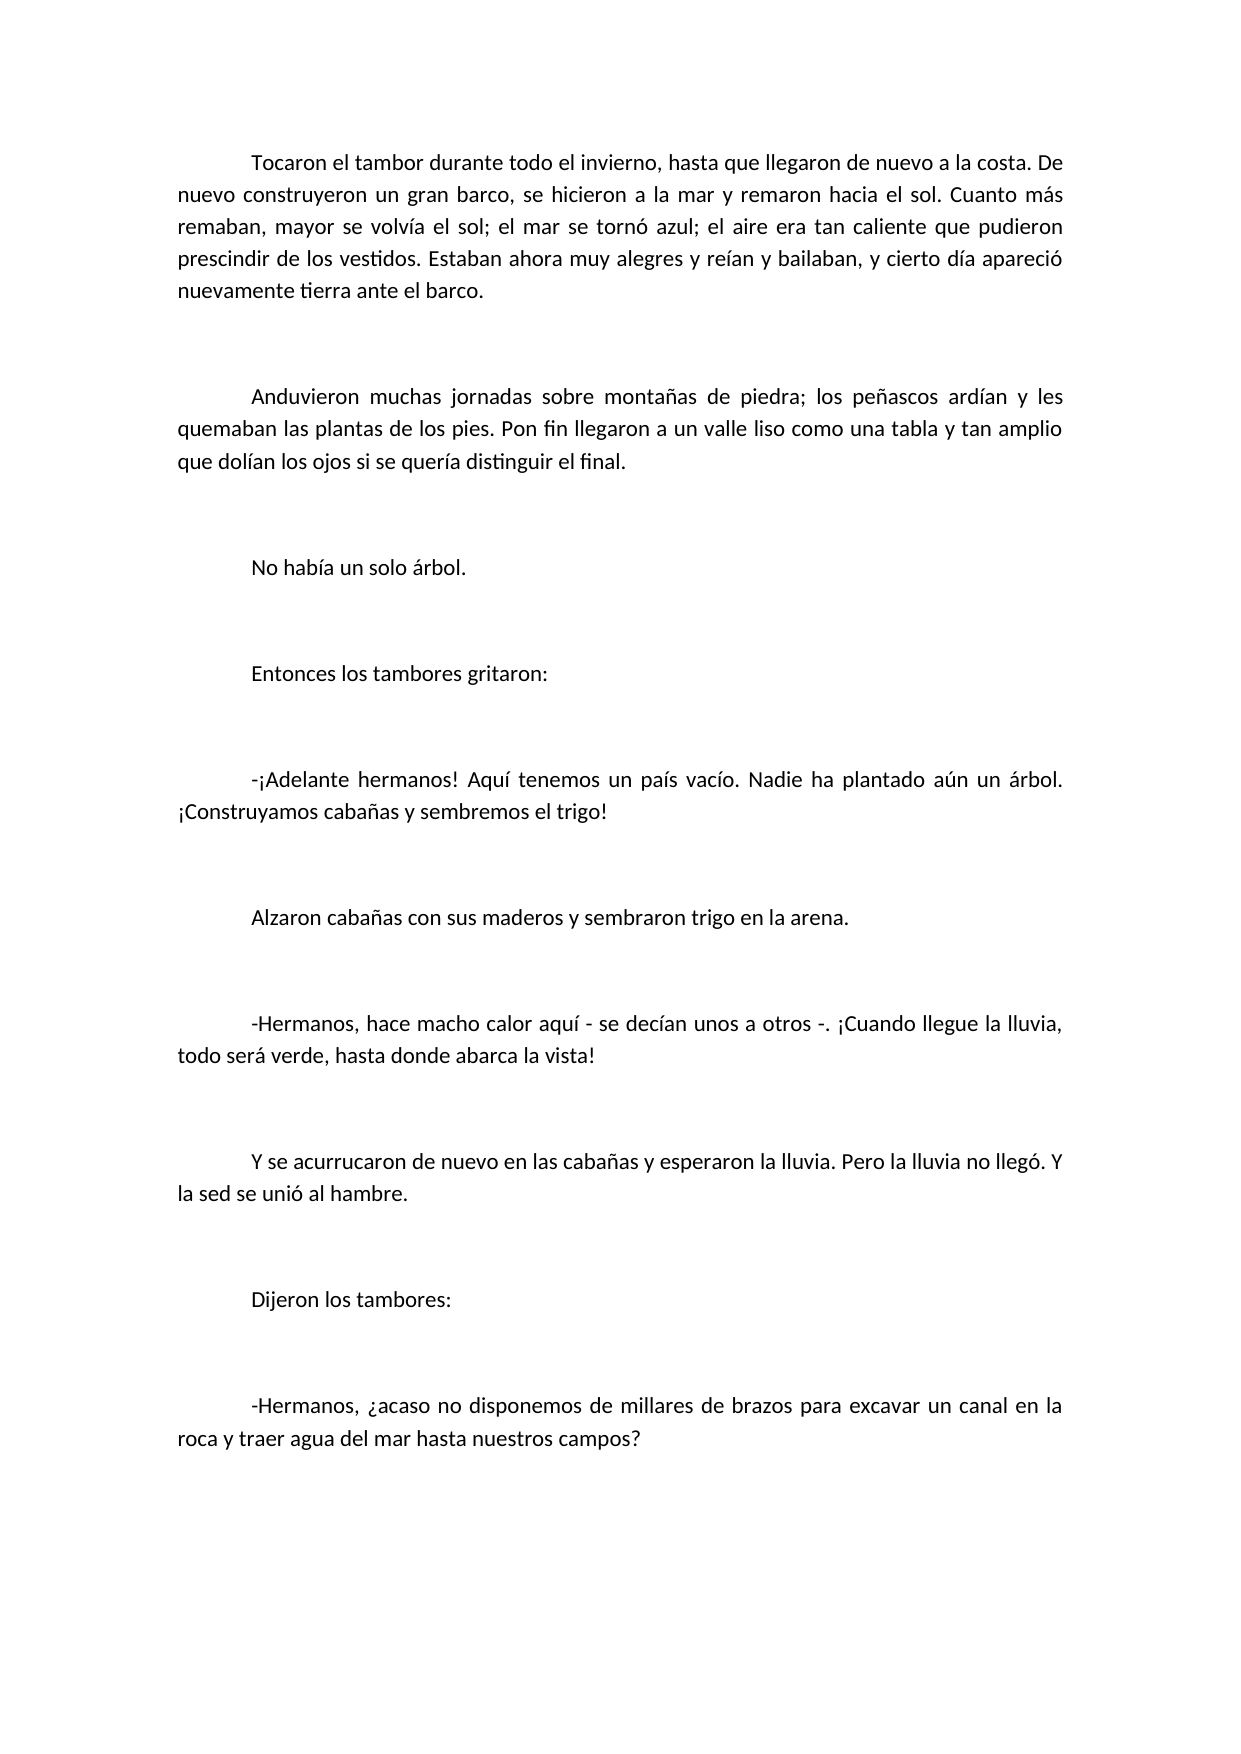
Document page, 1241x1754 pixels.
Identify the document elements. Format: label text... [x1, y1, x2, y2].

text Anduvieron muchas jornadas sobre montañas de piedra; los peñascos ardían y les quemaban las plantas de los pies. Pon fin llegaron a un valle liso como una tabla y tan amplio que dolían los ojos si se quería distinguir el final. [177, 382, 1063, 475]
text Tocaron el tambor durante todo el invierno, hasta que llegaron de nuevo a la costa. De nuevo construyeron un gran barco, se hicieron a la mar y remaron hacia el sol. Cuanto más remaban, mayor se volvía el sol; el mar se tornó azul; el aire era tan caliente que pudieron prescindir de los vestidos. Estaban ahora muy alegres y reían y bailaban, y cierto día apareció nuevamente tierra ante el barco. [177, 148, 1063, 304]
text -Hermanos, hace macho calor aquí - se decían unos a otros -. ¡Cuando llegue la lluvia, todo será verde, hasta donde abarca la vista! [177, 1009, 1063, 1069]
text Entonces los tambores gritaron: [177, 659, 1063, 687]
text -¡Adelante hermanos! Aquí tenemos un país vacío. Nadie ha plantado aún un árbol. ¡Construyamos cabañas y sembremos el trigo! [177, 765, 1063, 825]
text Y se acurrucaron de nuevo en las cabañas y esperaron la lluvia. Pero la lluvia no llegó. Y la sed se unió al hambre. [177, 1147, 1063, 1208]
text -Hermanos, ¿acaso no disponemos de millares de brazos para excavar un canal en la roca y traer agua del mar hasta nuestros campos? [177, 1392, 1063, 1452]
text Alzaron cabañas con sus maderos y sembraron trigo en la arena. [177, 903, 1063, 931]
text No había un solo árbol. [177, 553, 1063, 581]
text Dijeron los tambores: [177, 1286, 1063, 1314]
